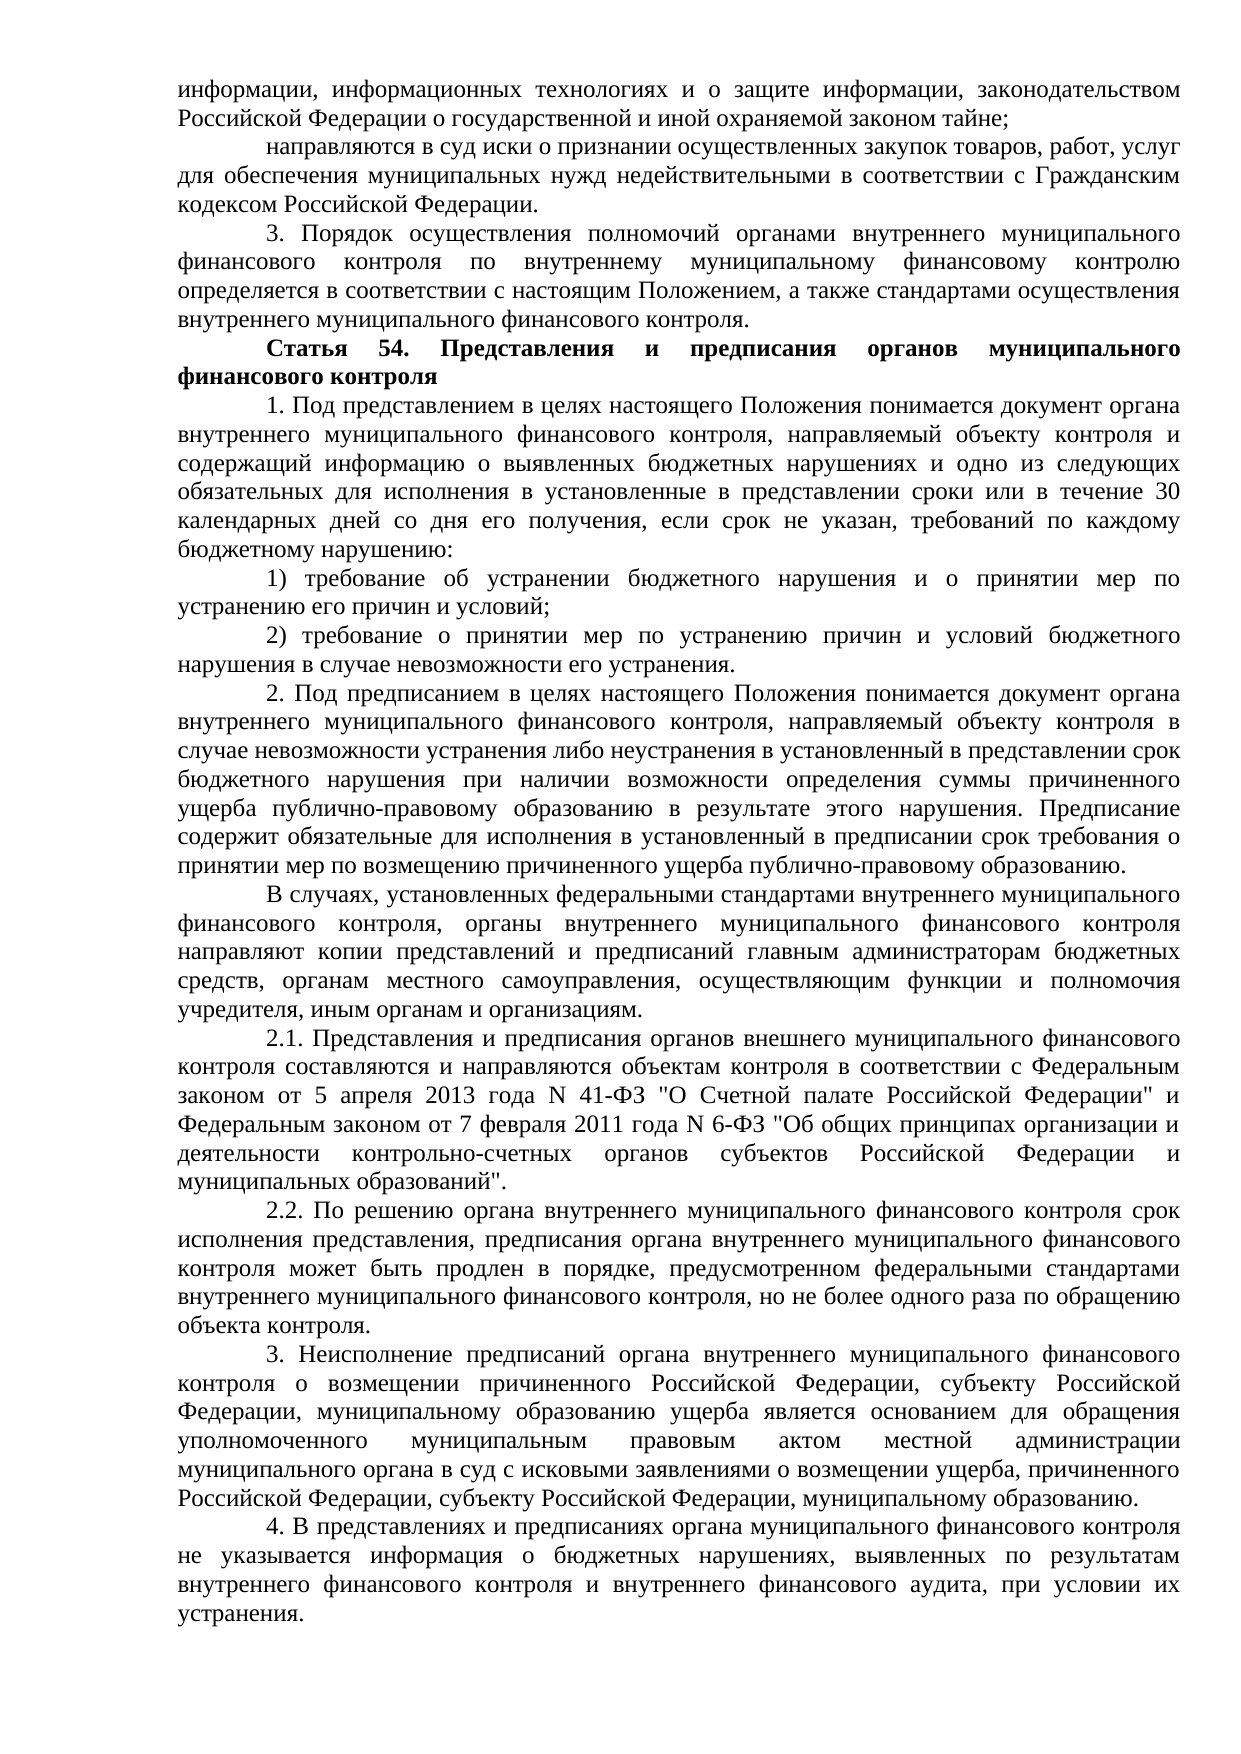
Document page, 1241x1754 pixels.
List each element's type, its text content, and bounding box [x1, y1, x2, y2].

text 2.2. По решению органа внутреннего муниципального финансового контроля срок исполнения представления, предписания органа внутреннего муниципального финансового контроля может быть продлен в порядке, предусмотренном федеральными стандартами внутреннего муниципального финансового контроля, но не более одного раза по обращению объекта контроля. [177, 1195, 1181, 1339]
text направляются в суд иски о признании осуществленных закупок товаров, работ, услуг для обеспечения муниципальных нужд недействительными в соответствии с Гражданским кодексом Российской Федерации. [177, 131, 1181, 218]
text 3. Неисполнение предписаний органа внутреннего муниципального финансового контроля о возмещении причиненного Российской Федерации, субъекту Российской Федерации, муниципальному образованию ущерба является основанием для обращения уполномоченного муниципальным правовым актом местной администрации муниципального органа в суд с исковыми заявлениями о возмещении ущерба, причиненного Российской Федерации, субъекту Российской Федерации, муниципальному образованию. [177, 1339, 1181, 1511]
text 1. Под представлением в целях настоящего Положения понимается документ органа внутреннего муниципального финансового контроля, направляемый объекту контроля и содержащий информацию о выявленных бюджетных нарушениях и одно из следующих обязательных для исполнения в установленные в представлении сроки или в течение 30 календарных дней со дня его получения, если срок не указан, требований по каждому бюджетному нарушению: [177, 390, 1181, 563]
text 3. Порядок осуществления полномочий органами внутреннего муниципального финансового контроля по внутреннему муниципальному финансовому контролю определяется в соответствии с настоящим Положением, а также стандартами осуществления внутреннего муниципального финансового контроля. [177, 218, 1181, 333]
text 2) требование о принятии мер по устранению причин и условий бюджетного нарушения в случае невозможности его устранения. [177, 620, 1181, 678]
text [177, 74, 1181, 131]
text 1) требование об устранении бюджетного нарушения и о принятии мер по устранению его причин и условий; [177, 563, 1181, 620]
text 4. В представлениях и предписаниях органа муниципального финансового контроля не указывается информация о бюджетных нарушениях, выявленных по результатам внутреннего финансового контроля и внутреннего финансового аудита, при условии их устранения. [177, 1511, 1181, 1626]
text 2.1. Представления и предписания органов внешнего муниципального финансового контроля составляются и направляются объектам контроля в соответствии с Федеральным законом от 5 апреля 2013 года N 41-ФЗ "О Счетной палате Российской Федерации" и Федеральным законом от 7 февраля 2011 года N 6-ФЗ "Об общих принципах организации и деятельности контрольно-счетных органов субъектов Российской Федерации и муниципальных образований". [177, 1023, 1181, 1195]
text В случаях, установленных федеральными стандартами внутреннего муниципального финансового контроля, органы внутреннего муниципального финансового контроля направляют копии представлений и предписаний главным администраторам бюджетных средств, органам местного самоуправления, осуществляющим функции и полномочия учредителя, иным органам и организациям. [177, 879, 1181, 1023]
text 2. Под предписанием в целях настоящего Положения понимается документ органа внутреннего муниципального финансового контроля, направляемый объекту контроля в случае невозможности устранения либо неустранения в установленный в представлении срок бюджетного нарушения при наличии возможности определения суммы причиненного ущерба публично-правовому образованию в результате этого нарушения. Предписание содержит обязательные для исполнения в установленный в предписании срок требования о принятии мер по возмещению причиненного ущерба публично-правовому образованию. [177, 678, 1181, 879]
text Статья 54. Представления и предписания органов муниципального финансового контроля [177, 333, 1181, 390]
